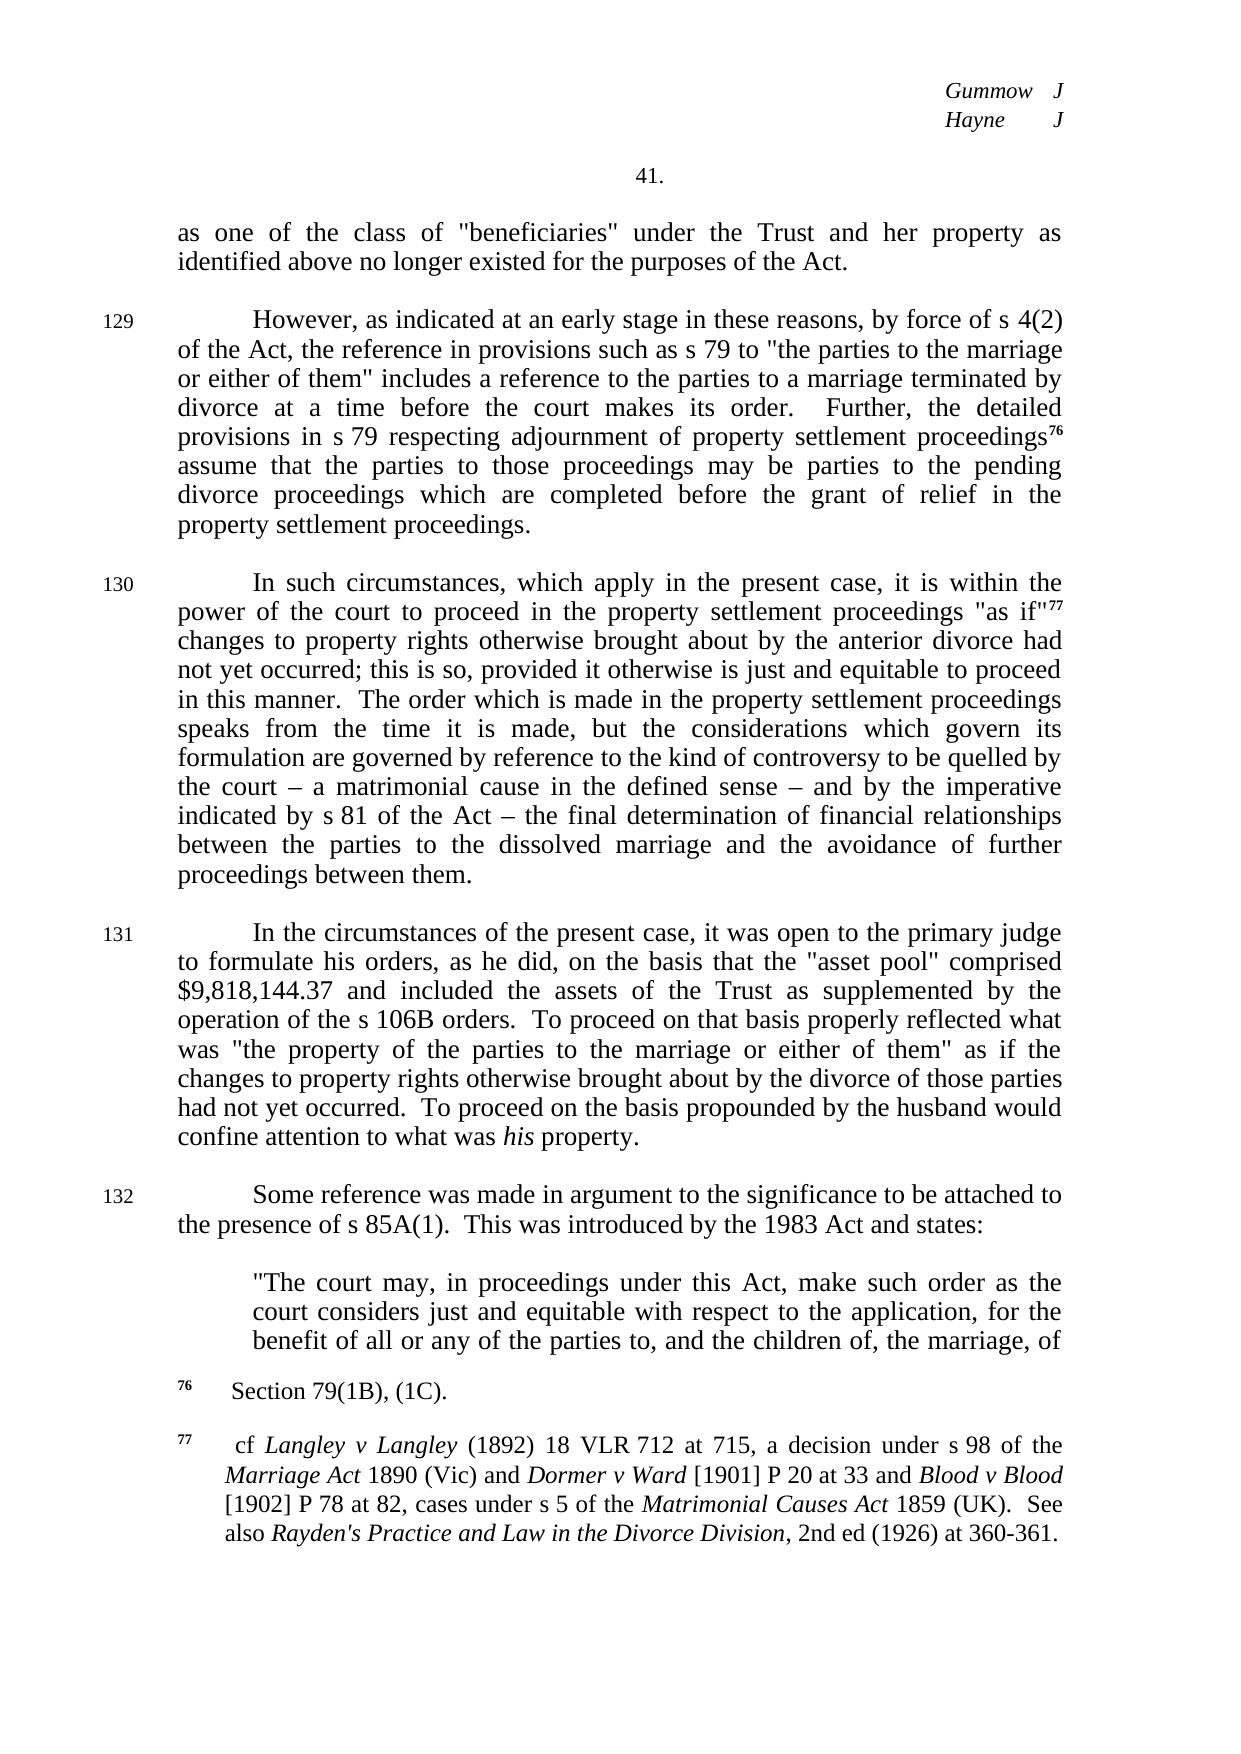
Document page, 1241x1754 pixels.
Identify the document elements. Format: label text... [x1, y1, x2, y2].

list The further submission was made by counsel opposed to Mr Gleeson that by the time the primary judge made his orders on 30 November 2005 the parties were divorced and, as a result, the husband as trustee could not then treat the wife as one of the class of "beneficiaries" under the Trust and her property as identified above no longer existed for the purposes of the Act. [102, 218, 1063, 276]
list In the circumstances of the present case, it was open to the primary judge to formulate his orders, as he did, on the basis that the "asset pool" comprised $9,818,144.37 and included the assets of the Trust as supplemented by the operation of the s 106B orders. To proceed on that basis properly reflected what was "the property of the parties to the marriage or either of them" as if the changes to property rights otherwise brought about by the divorce of those parties had not yet occurred. To proceed on the basis propounded by the husband would confine attention to what was his property. [102, 918, 1063, 1151]
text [252, 1268, 1063, 1356]
list In such circumstances, which apply in the present case, it is within the power of the court to proceed in the property settlement proceedings "as if" changes to property rights otherwise brought about by the anterior divorce had not yet occurred; this is so, provided it otherwise is just and equitable to proceed in this manner. The order which is made in the property settlement proceedings speaks from the time it is made, but the considerations which govern its formulation are governed by reference to the kind of controversy to be quelled by the court – a matrimonial cause in the defined sense – and by the imperative indicated by s 81 of the Act – the final determination of financial relationships between the parties to the dissolved marriage and the avoidance of further proceedings between them. [102, 568, 1063, 889]
list Some reference was made in argument to the significance to be attached to the presence of s 85A(1). This was introduced by the 1983 Act and states: [102, 1181, 1063, 1239]
list However, as indicated at an early stage in these reasons, by force of s 4(2) of the Act, the reference in provisions such as s 79 to "the parties to the marriage or either of them" includes a reference to the parties to a marriage terminated by divorce at a time before the court makes its order. Further, the detailed provisions in s 79 respecting adjournment of property settlement proceedings assume that the parties to those proceedings may be parties to the pending divorce proceedings which are completed before the grant of relief in the property settlement proceedings. [102, 306, 1063, 539]
